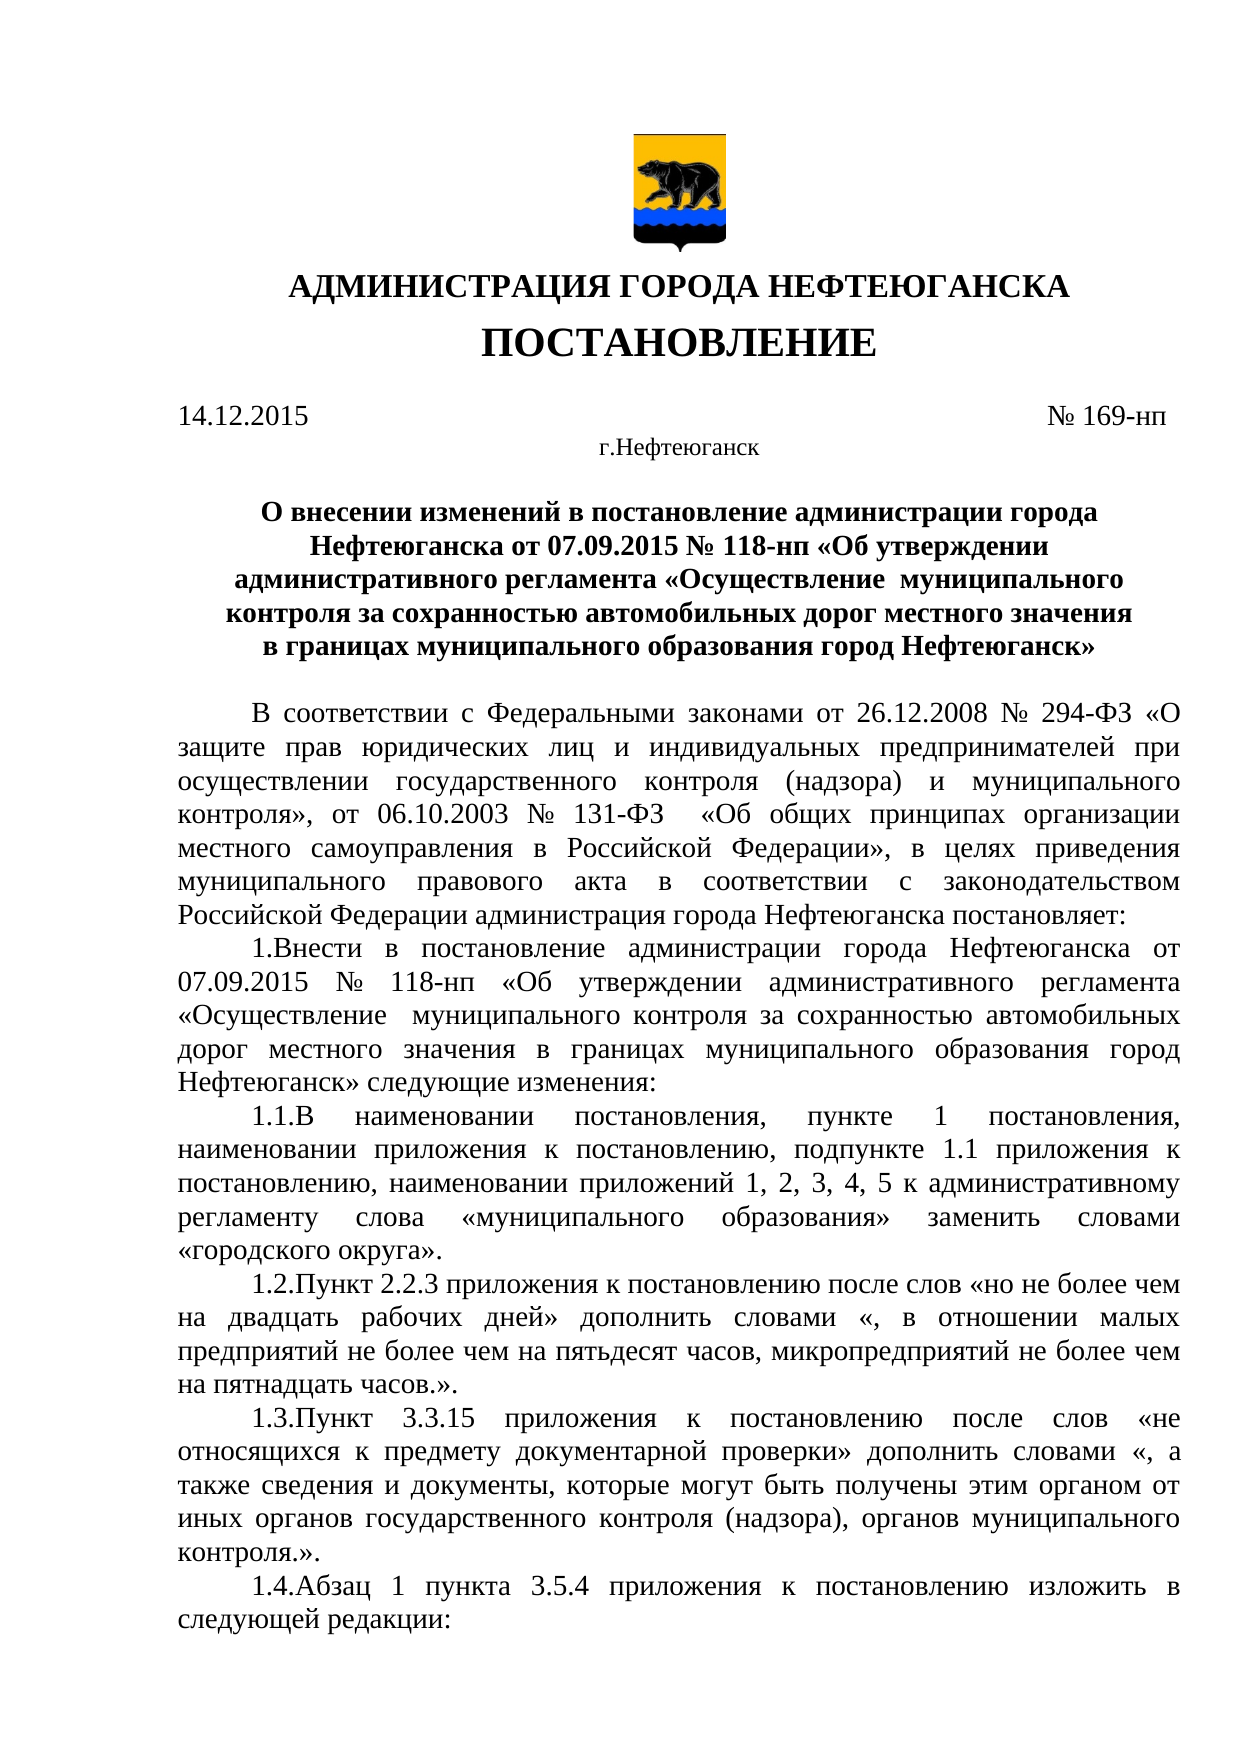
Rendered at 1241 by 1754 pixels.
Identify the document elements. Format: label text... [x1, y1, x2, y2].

text АДМИНИСТРАЦИЯ ГОРОДА НЕФТЕЮГАНСКА [177, 267, 1181, 305]
picture [632, 134, 726, 250]
text 1.Внести в постановление администрации города Нефтеюганска от 07.09.2015 № 118-нп «Об утверждении административного регламента «Осуществление муниципального контроля за сохранностью автомобильных дорог местного значения в границах муниципального образования город Нефтеюганск» следующие изменения: [177, 930, 1181, 1098]
text г.Нефтеюганск [177, 432, 1181, 461]
text 1.3.Пункт 3.3.15 приложения к постановлению после слов «не относящихся к предмету документарной проверки» дополнить словами «, а также сведения и документы, которые могут быть получены этим органом от иных органов государственного контроля (надзора), органов муниципального контроля.». [177, 1400, 1181, 1568]
text 1.4.Абзац 1 пункта 3.5.4 приложения к постановлению изложить в следующей редакции: [177, 1568, 1181, 1635]
text 14.12.2015 № 169-нп [177, 398, 1181, 432]
text 1.1.В наименовании постановления, пункте 1 постановления, наименовании приложения к постановлению, подпункте 1.1 приложения к постановлению, наименовании приложений 1, 2, 3, 4, 5 к административному регламенту слова «муниципального образования» заменить словами «городского округа». [177, 1098, 1181, 1266]
text в границах муниципального образования город Нефтеюганск» [177, 628, 1181, 662]
text В соответствии с Федеральными законами от 26.12.2008 № 294-ФЗ «О защите прав юридических лиц и индивидуальных предпринимателей при осуществлении государственного контроля (надзора) и муниципального контроля», от 06.10.2003 № 131-ФЗ «Об общих принципах организации местного самоуправления в Российской Федерации», в целях приведения муниципального правового акта в соответствии с законодательством Российской Федерации администрация города Нефтеюганска постановляет: [177, 696, 1181, 930]
text ПОСТАНОВЛЕНИЕ [177, 317, 1181, 365]
text 1.2.Пункт 2.2.3 приложения к постановлению после слов «но не более чем на двадцать рабочих дней» дополнить словами «, в отношении малых предприятий не более чем на пятьдесят часов, микропредприятий не более чем на пятнадцать часов.». [177, 1266, 1181, 1400]
text О внесении изменений в постановление администрации города Нефтеюганска от 07.09.2015 № 118-нп «Об утверждении административного регламента «Осуществление муниципального контроля за сохранностью автомобильных дорог местного значения [177, 494, 1181, 628]
